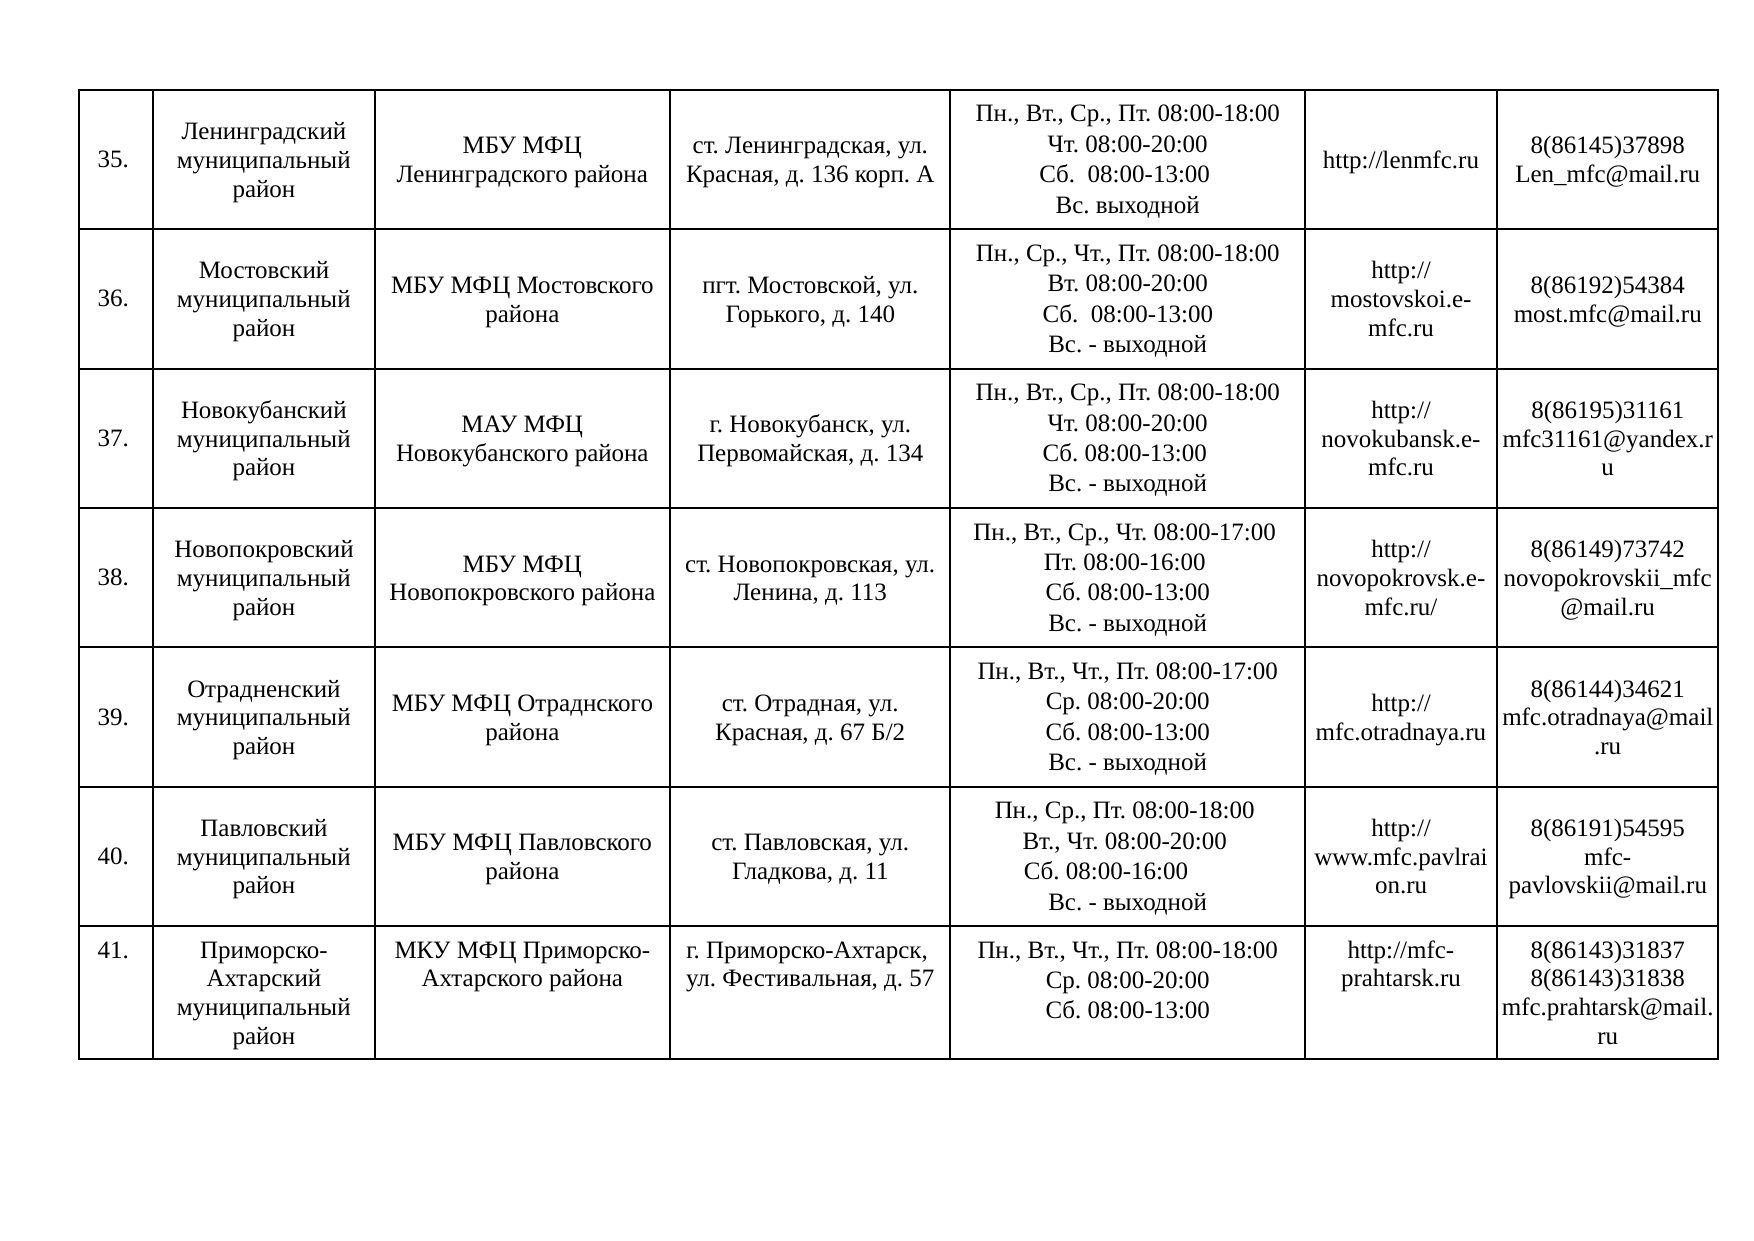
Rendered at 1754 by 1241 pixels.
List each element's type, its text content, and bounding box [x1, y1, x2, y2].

table_cell Пн., Ср., Чт., Пт. 08:00-18:00 Вт. 08:00-20:00 Сб. 08:00-13:00 Вс. - выходной [951, 230, 1304, 367]
table_cell ст. Павловская, ул. Гладкова, д. 11 [671, 788, 949, 925]
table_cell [154, 927, 374, 1058]
table_cell Пн., Ср., Пт. 08:00-18:00 Вт., Чт. 08:00-20:00 Сб. 08:00-16:00 Вс. - выходной [951, 788, 1304, 925]
table_cell http://mostovskoi.e-mfc.ru [1306, 230, 1496, 367]
table_cell 8(86145)37898 Len_mfc@mail.ru [1498, 91, 1717, 228]
table_cell 8(86144)34621 mfc.otradnaya@mail.ru [1498, 648, 1717, 786]
table_cell 8(86192)54384 most.mfc@mail.ru [1498, 230, 1717, 367]
table_cell Пн., Вт., Ср., Чт. 08:00-17:00 Пт. 08:00-16:00 Сб. 08:00-13:00 Вс. - выходной [951, 509, 1304, 646]
table_cell [80, 509, 152, 646]
table_cell МБУ МФЦ Ленинградского района [376, 91, 669, 228]
table_cell http://lenmfc.ru [1306, 91, 1496, 228]
table_cell ст. Отрадная, ул. Красная, д. 67 Б/2 [671, 648, 949, 786]
table_cell http://novopokrovsk.e-mfc.ru/ [1306, 509, 1496, 646]
table_cell [80, 230, 152, 367]
table_cell ст. Ленинградская, ул. Красная, д. 136 корп. А [671, 91, 949, 228]
table_cell Ленинградский муниципальный район [154, 91, 374, 228]
table_cell [80, 788, 152, 925]
table_cell Новокубанский муниципальный район [154, 370, 374, 507]
table_cell Пн., Вт., Чт., Пт. 08:00-17:00 Ср. 08:00-20:00 Сб. 08:00-13:00 Вс. - выходной [951, 648, 1304, 786]
table_cell [80, 370, 152, 507]
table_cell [376, 927, 669, 1058]
table_cell пгт. Мостовской, ул. Горького, д. 140 [671, 230, 949, 367]
table_cell Пн., Вт., Ср., Пт. 08:00-18:00 Чт. 08:00-20:00 Сб. 08:00-13:00 Вс. выходной [951, 91, 1304, 228]
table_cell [1306, 927, 1496, 1058]
table_cell МБУ МФЦ Отраднского района [376, 648, 669, 786]
table_cell Новопокровский муниципальный район [154, 509, 374, 646]
table_cell 8(86195)31161 mfc31161@yandex.ru [1498, 370, 1717, 507]
table_cell Мостовский муниципальный район [154, 230, 374, 367]
table_cell http://www.mfc.pavlraion.ru [1306, 788, 1496, 925]
table_cell [80, 927, 152, 1058]
table_cell 8(86149)73742 novopokrovskii_mfc@mail.ru [1498, 509, 1717, 646]
table_cell МБУ МФЦ Павловского района [376, 788, 669, 925]
table_cell http://novokubansk.e-mfc.ru [1306, 370, 1496, 507]
table_cell [80, 648, 152, 786]
table_cell МБУ МФЦ Новопокровского района [376, 509, 669, 646]
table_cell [951, 927, 1304, 1058]
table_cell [1498, 927, 1717, 1058]
table_cell МБУ МФЦ Мостовского района [376, 230, 669, 367]
table_cell Павловский муниципальный район [154, 788, 374, 925]
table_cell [671, 927, 949, 1058]
table_cell Отрадненский муниципальный район [154, 648, 374, 786]
table_cell ст. Новопокровская, ул. Ленина, д. 113 [671, 509, 949, 646]
table_cell МАУ МФЦ Новокубанского района [376, 370, 669, 507]
table_cell 8(86191)54595 mfc-pavlovskii@mail.ru [1498, 788, 1717, 925]
table_cell г. Новокубанск, ул. Первомайская, д. 134 [671, 370, 949, 507]
table_cell Пн., Вт., Ср., Пт. 08:00-18:00 Чт. 08:00-20:00 Сб. 08:00-13:00 Вс. - выходной [951, 370, 1304, 507]
table_cell http://mfc.otradnaya.ru [1306, 648, 1496, 786]
table_cell [80, 91, 152, 228]
